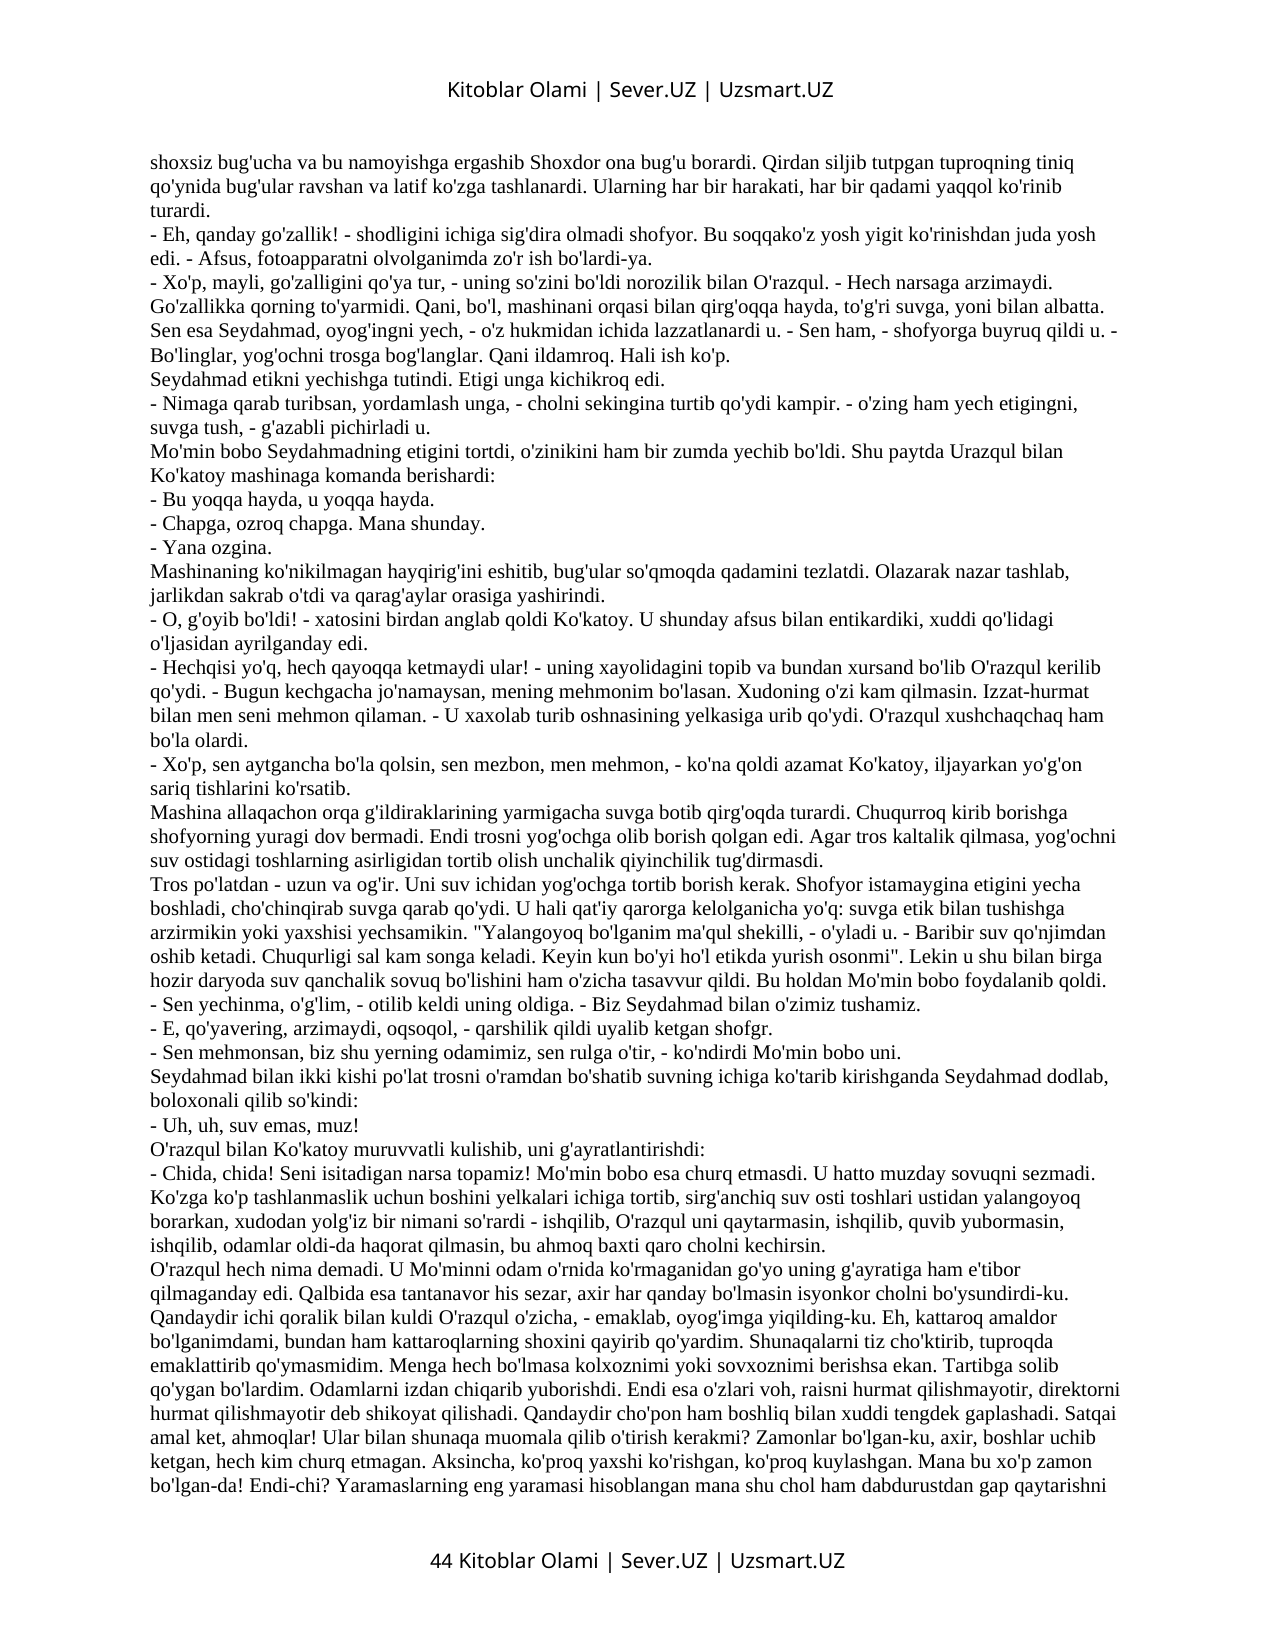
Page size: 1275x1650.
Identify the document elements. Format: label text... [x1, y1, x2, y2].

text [150, 1257, 1125, 1497]
text - Chida, chida! Seni isitadigan narsa topamiz! Mo'min bobo esa churq etmasdi. U hatto muzday sovuqni sezmadi. Ko'zga ko'p tashlanmaslik uchun boshini yelkalari ichiga tortib, sirg'anchiq suv osti toshlari ustidan yalangoyoq borarkan, xudodan yolg'iz bir nimani so'rardi - ishqilib, O'razqul uni qaytarmasin, ishqilib, quvib yubormasin, ishqilib, odamlar oldi-da haqorat qilmasin, bu ahmoq baxti qaro cholni kechirsin. [150, 1161, 1125, 1257]
text Seydahmad etikni yechishga tutindi. Etigi unga kichikroq edi. [150, 367, 1125, 391]
text - Chapga, ozroq chapga. Mana shunday. [150, 511, 1125, 535]
text Seydahmad bilan ikki kishi po'lat trosni o'ramdan bo'shatib suvning ichiga ko'tarib kirishganda Seydahmad dodlab, boloxonali qilib so'kindi: [150, 1064, 1125, 1112]
text - Sen mehmonsan, biz shu yerning odamimiz, sen rulga o'tir, - ko'ndirdi Mo'min bobo uni. [150, 1040, 1125, 1064]
text - Eh, qanday go'zallik! - shodligini ichiga sig'dira olmadi shofyor. Bu soqqako'z yosh yigit ko'rinishdan juda yosh edi. - Afsus, fotoapparatni olvolganimda zo'r ish bo'lardi-ya. [150, 222, 1125, 270]
text O'razqul bilan Ko'katoy muruvvatli kulishib, uni g'ayratlantirishdi: [150, 1137, 1125, 1161]
text - Nimaga qarab turibsan, yordamlash unga, - cholni sekingina turtib qo'ydi kampir. - o'zing ham yech etigingni, suvga tush, - g'azabli pichirladi u. [150, 391, 1125, 439]
text - Sen yechinma, o'g'lim, - otilib keldi uning oldiga. - Biz Seydahmad bilan o'zimiz tushamiz. [150, 992, 1125, 1016]
text - Bu yoqqa hayda, u yoqqa hayda. [150, 487, 1125, 511]
text Tros po'latdan - uzun va og'ir. Uni suv ichidan yog'ochga tortib borish kerak. Shofyor istamaygina etigini yecha boshladi, cho'chinqirab suvga qarab qo'ydi. U hali qat'iy qarorga kelolganicha yo'q: suvga etik bilan tushishga arzirmikin yoki yaxshisi yechsamikin. "Yalangoyoq bo'lganim ma'qul shekilli, - o'yladi u. - Baribir suv qo'njimdan oshib ketadi. Chuqurligi sal kam songa keladi. Keyin kun bo'yi ho'l etikda yurish osonmi". Lekin u shu bilan birga hozir daryoda suv qanchalik sovuq bo'lishini ham o'zicha tasavvur qildi. Bu holdan Mo'min bobo foydalanib qoldi. [150, 872, 1125, 992]
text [150, 150, 1125, 222]
text - E, qo'yavering, arzimaydi, oqsoqol, - qarshilik qildi uyalib ketgan shofgr. [150, 1016, 1125, 1040]
text - O, g'oyib bo'ldi! - xatosini birdan anglab qoldi Ko'katoy. U shunday afsus bilan entikardiki, xuddi qo'lidagi o'ljasidan ayrilganday edi. [150, 607, 1125, 655]
text - Xo'p, sen aytgancha bo'la qolsin, sen mezbon, men mehmon, - ko'na qoldi azamat Ko'katoy, iljayarkan yo'g'on sariq tishlarini ko'rsatib. [150, 752, 1125, 800]
text Mashina allaqachon orqa g'ildiraklarining yarmigacha suvga botib qirg'oqda turardi. Chuqurroq kirib borishga shofyorning yuragi dov bermadi. Endi trosni yog'ochga olib borish qolgan edi. Agar tros kaltalik qilmasa, yog'ochni suv ostidagi toshlarning asirligidan tortib olish unchalik qiyinchilik tug'dirmasdi. [150, 800, 1125, 872]
text Mo'min bobo Seydahmadning etigini tortdi, o'zinikini ham bir zumda yechib bo'ldi. Shu paytda Urazqul bilan Ko'katoy mashinaga komanda berishardi: [150, 439, 1125, 487]
text Mashinaning ko'nikilmagan hayqirig'ini eshitib, bug'ular so'qmoqda qadamini tezlatdi. Olazarak nazar tashlab, jarlikdan sakrab o'tdi va qarag'aylar orasiga yashirindi. [150, 559, 1125, 607]
text - Hechqisi yo'q, hech qayoqqa ketmaydi ular! - uning xayolidagini topib va bundan xursand bo'lib O'razqul kerilib qo'ydi. - Bugun kechgacha jo'namaysan, mening mehmonim bo'lasan. Xudoning o'zi kam qilmasin. Izzat-hurmat bilan men seni mehmon qilaman. - U xaxolab turib oshnasining yelkasiga urib qo'ydi. O'razqul xushchaqchaq ham bo'la olardi. [150, 655, 1125, 752]
text - Xo'p, mayli, go'zalligini qo'ya tur, - uning so'zini bo'ldi norozilik bilan O'razqul. - Hech narsaga arzimaydi. Go'zallikka qorning to'yarmidi. Qani, bo'l, mashinani orqasi bilan qirg'oqqa hayda, to'g'ri suvga, yoni bilan albatta. Sen esa Seydahmad, oyog'ingni yech, - o'z hukmidan ichida lazzatlanardi u. - Sen ham, - shofyorga buyruq qildi u. - Bo'linglar, yog'ochni trosga bog'langlar. Qani ildamroq. Hali ish ko'p. [150, 270, 1125, 367]
text - Yana ozgina. [150, 535, 1125, 559]
text - Uh, uh, suv emas, muz! [150, 1112, 1125, 1137]
